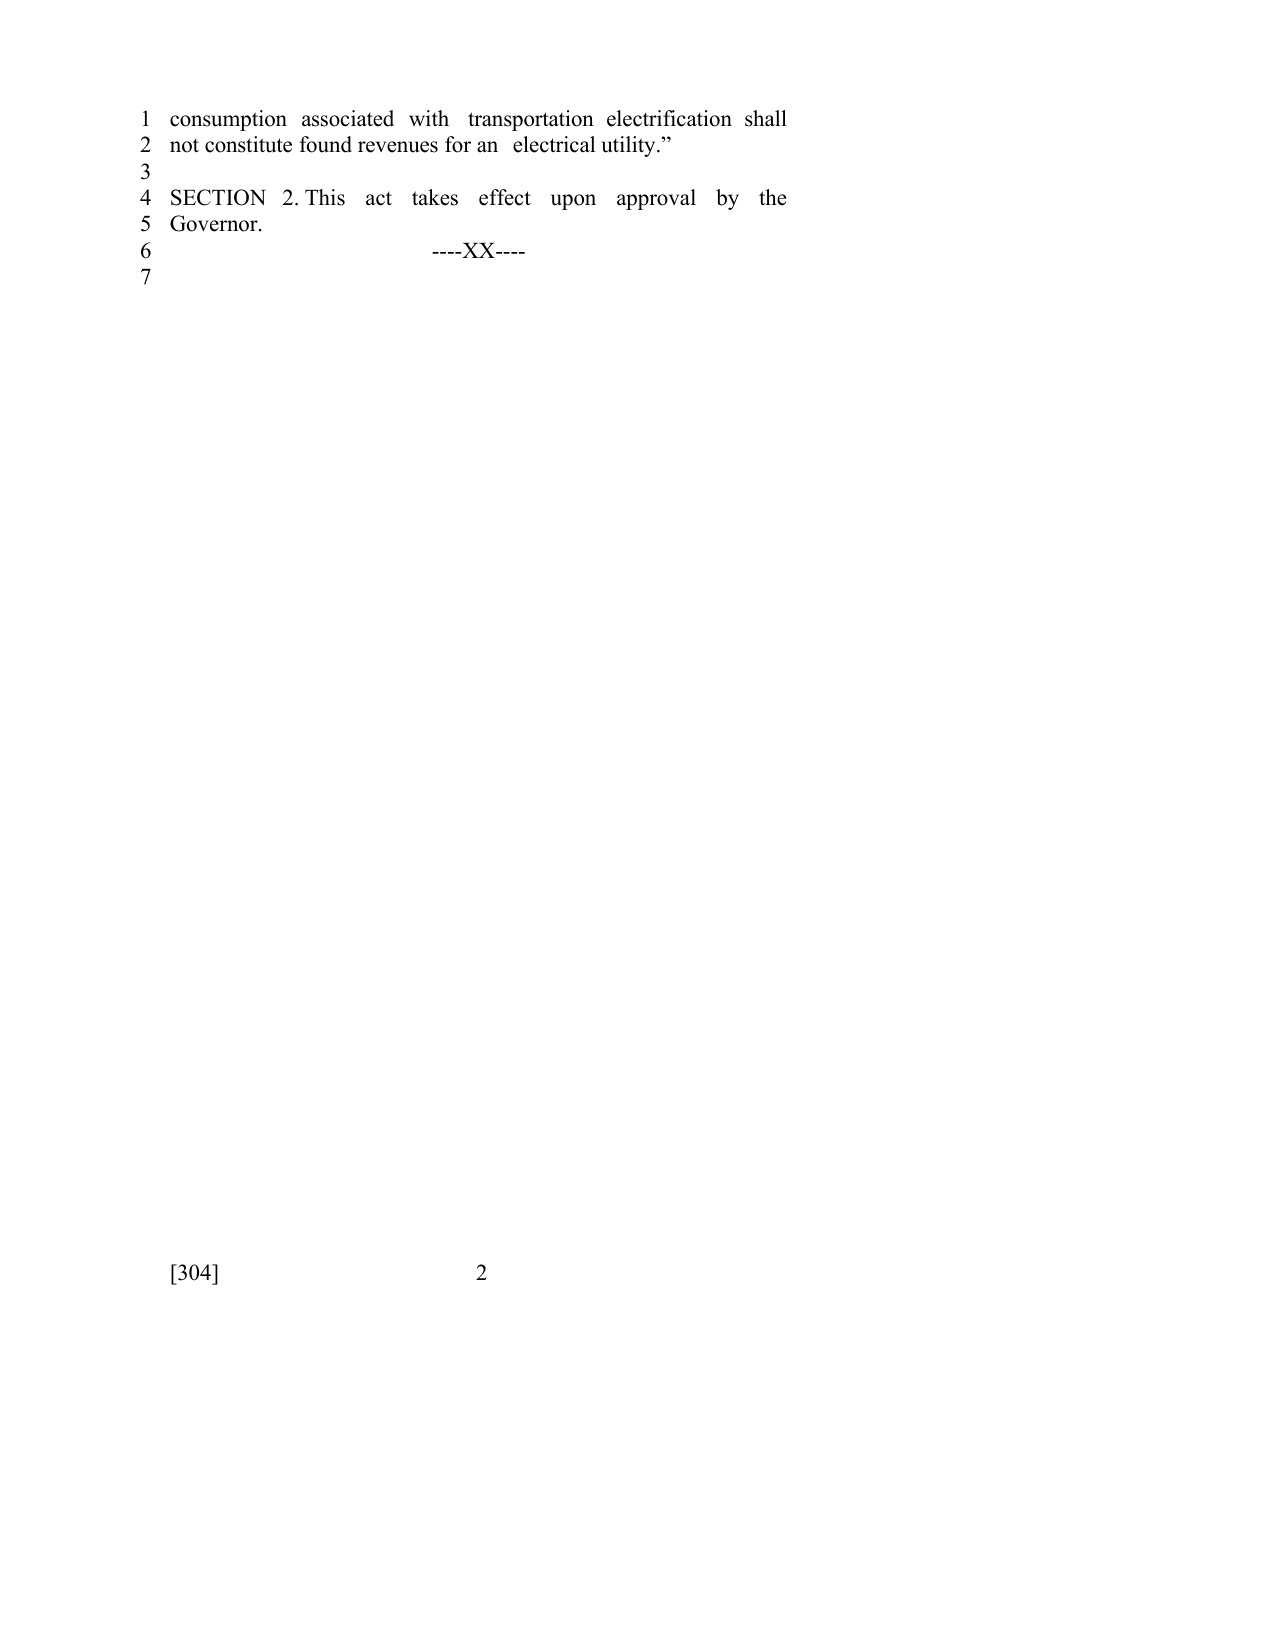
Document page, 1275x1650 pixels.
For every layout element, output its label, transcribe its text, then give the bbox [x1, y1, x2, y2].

text SECTION 2. This act takes effect upon approval by the Governor. [169, 184, 787, 237]
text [169, 105, 787, 158]
text ----XX---- [169, 237, 787, 263]
